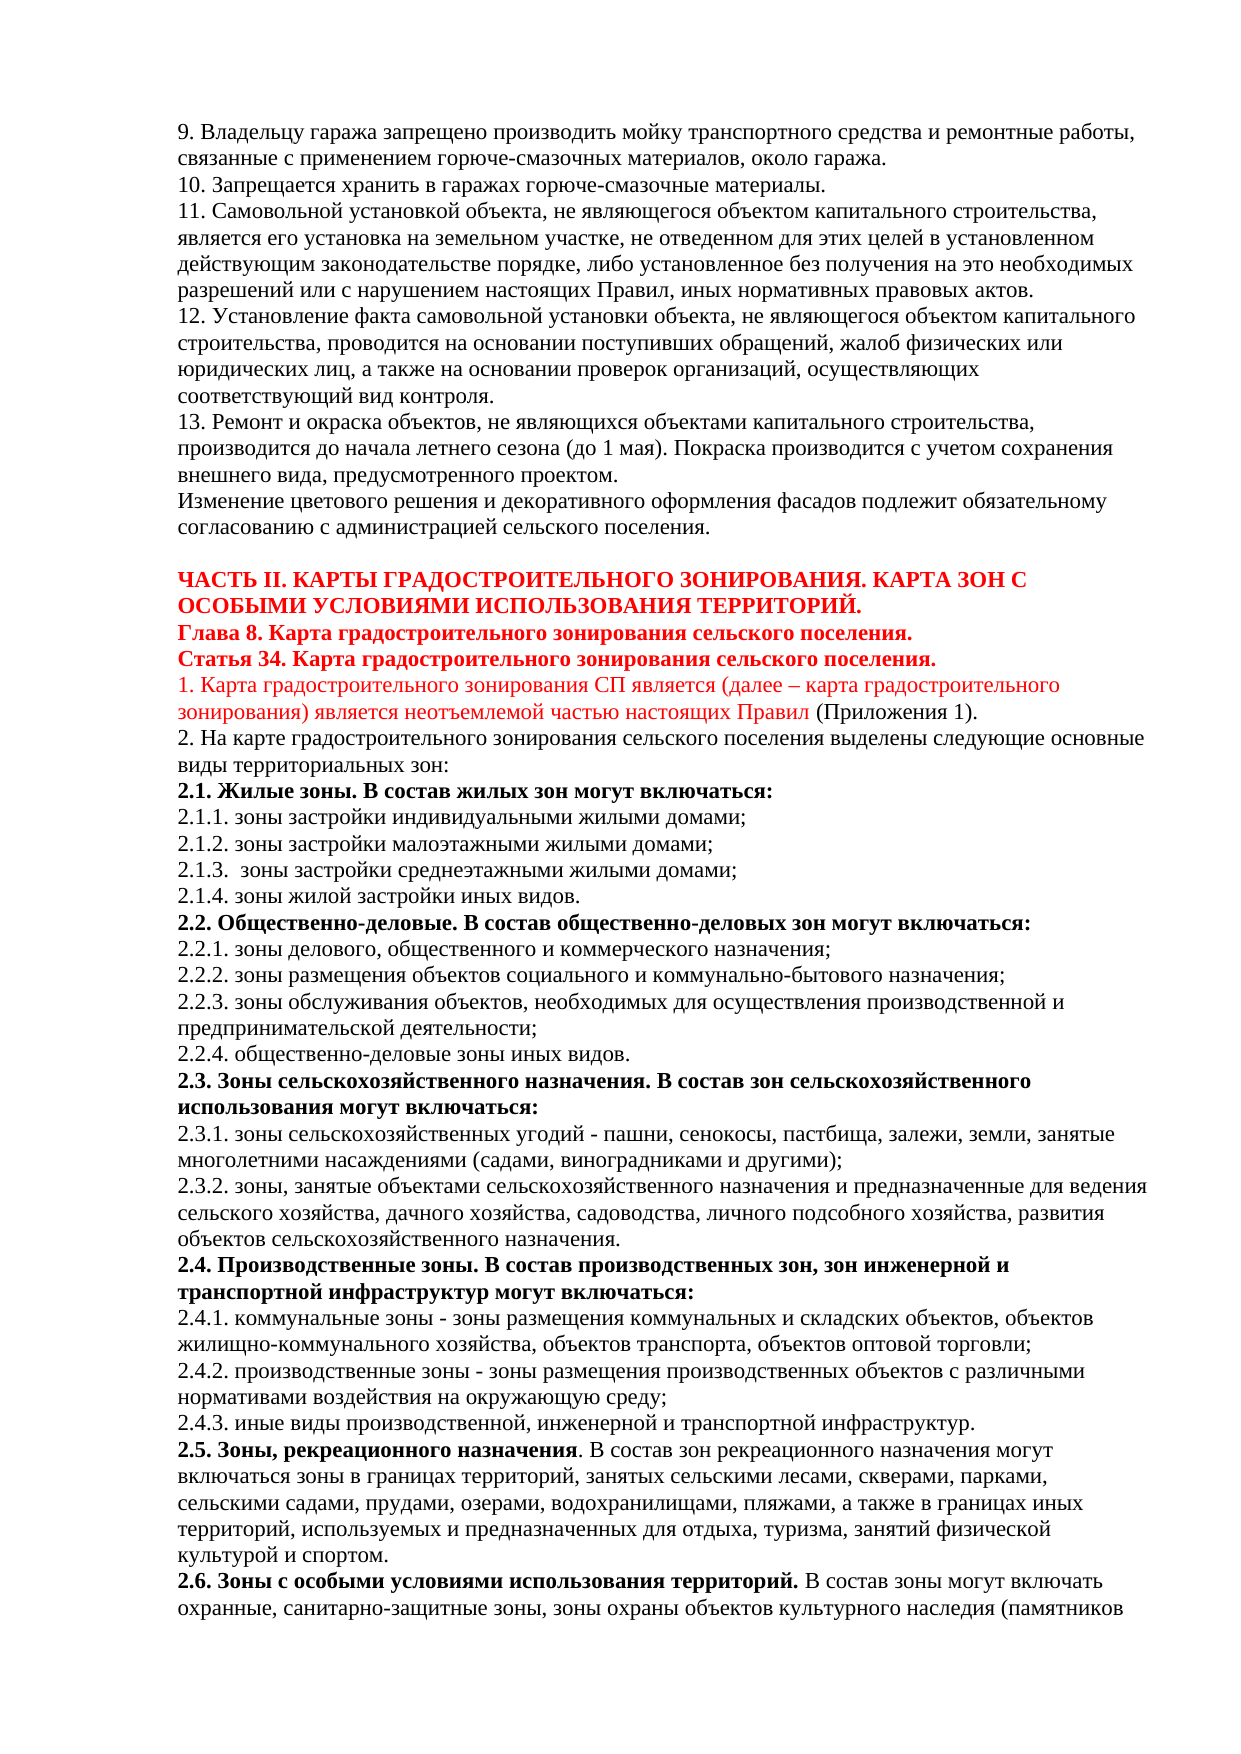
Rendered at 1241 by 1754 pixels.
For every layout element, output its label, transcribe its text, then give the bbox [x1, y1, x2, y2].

text 12. Установление факта самовольной установки объекта, не являющегося объектом капитального строительства, проводится на основании поступивших обращений, жалоб физических или юридических лиц, а также на основании проверок организаций, осуществляющих соответствующий вид контроля. [177, 303, 1152, 408]
text 2.2.4. общественно-деловые зоны иных видов. [177, 1041, 1152, 1067]
text 2.2.1. зоны делового, общественного и коммерческого назначения; [177, 935, 1152, 961]
text 2. На карте градостроительного зонирования сельского поселения выделены следующие основные виды территориальных зон: [177, 724, 1152, 777]
text 2.3. Зоны сельскохозяйственного назначения. В состав зон сельскохозяйственного использования могут включаться: [177, 1067, 1152, 1119]
text Статья 34. Карта градостроительного зонирования сельского поселения. [177, 645, 1152, 672]
text 2.2. Общественно-деловые. В состав общественно-деловых зон могут включаться: [177, 909, 1152, 935]
text 2.5. Зоны, рекреационного назначения. В состав зон рекреационного назначения могут включаться зоны в границах территорий, занятых сельскими лесами, скверами, парками, сельскими садами, прудами, озерами, водохранилищами, пляжами, а также в границах иных территорий, используемых и предназначенных для отдыха, туризма, занятий физической культурой и спортом. [177, 1436, 1152, 1568]
text 2.1. Жилые зоны. В состав жилых зон могут включаться: [177, 777, 1152, 803]
text Изменение цветового решения и декоративного оформления фасадов подлежит обязательному согласованию с администрацией сельского поселения. [177, 487, 1152, 540]
text 2.2.3. зоны обслуживания объектов, необходимых для осуществления производственной и предпринимательской деятельности; [177, 988, 1152, 1041]
text 9. Владельцу гаража запрещено производить мойку транспортного средства и ремонтные работы, связанные с применением горюче-смазочных материалов, около гаража. [177, 118, 1152, 171]
text 2.4.3. иные виды производственной, инженерной и транспортной инфраструктур. [177, 1409, 1152, 1436]
text 10. Запрещается хранить в гаражах горюче-смазочные материалы. [177, 171, 1152, 197]
text 2.1.2. зоны застройки малоэтажными жилыми домами; [177, 830, 1152, 856]
text 2.3.2. зоны, занятые объектами сельскохозяйственного назначения и предназначенные для ведения сельского хозяйства, дачного хозяйства, садоводства, личного подсобного хозяйства, развития объектов сельскохозяйственного назначения. [177, 1172, 1152, 1251]
text 11. Самовольной установкой объекта, не являющегося объектом капитального строительства, является его установка на земельном участке, не отведенном для этих целей в установленном действующим законодательстве порядке, либо установленное без получения на это необходимых разрешений или с нарушением настоящих Правил, иных нормативных правовых актов. [177, 197, 1152, 303]
text 2.1.3. зоны застройки среднеэтажными жилыми домами; [177, 856, 1152, 882]
text 2.1.1. зоны застройки индивидуальными жилыми домами; [177, 803, 1152, 830]
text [177, 1568, 1152, 1620]
text 1. Карта градостроительного зонирования СП является (далее – карта градостроительного зонирования) является неотъемлемой частью настоящих Правил (Приложения 1). [177, 672, 1152, 724]
text 2.4.1. коммунальные зоны - зоны размещения коммунальных и складских объектов, объектов жилищно-коммунального хозяйства, объектов транспорта, объектов оптовой торговли; [177, 1304, 1152, 1357]
text 13. Ремонт и окраска объектов, не являющихся объектами капитального строительства, производится до начала летнего сезона (до 1 мая). Покраска производится с учетом сохранения внешнего вида, предусмотренного проектом. [177, 408, 1152, 487]
text 2.4. Производственные зоны. В состав производственных зон, зон инженерной и транспортной инфраструктур могут включаться: [177, 1251, 1152, 1304]
text 2.3.1. зоны сельскохозяйственных угодий - пашни, сенокосы, пастбища, залежи, земли, занятые многолетними насаждениями (садами, виноградниками и другими); [177, 1119, 1152, 1172]
text ЧАСТЬ II. КАРТЫ ГРАДОСТРОИТЕЛЬНОГО ЗОНИРОВАНИЯ. КАРТА ЗОН С ОСОБЫМИ УСЛОВИЯМИ ИСПОЛЬЗОВАНИЯ ТЕРРИТОРИЙ. [177, 566, 1152, 619]
text 2.4.2. производственные зоны - зоны размещения производственных объектов с различными нормативами воздействия на окружающую среду; [177, 1357, 1152, 1409]
text Глава 8. Карта градостроительного зонирования сельского поселения. [177, 619, 1152, 645]
text 2.2.2. зоны размещения объектов социального и коммунально-бытового назначения; [177, 961, 1152, 988]
text 2.1.4. зоны жилой застройки иных видов. [177, 882, 1152, 909]
